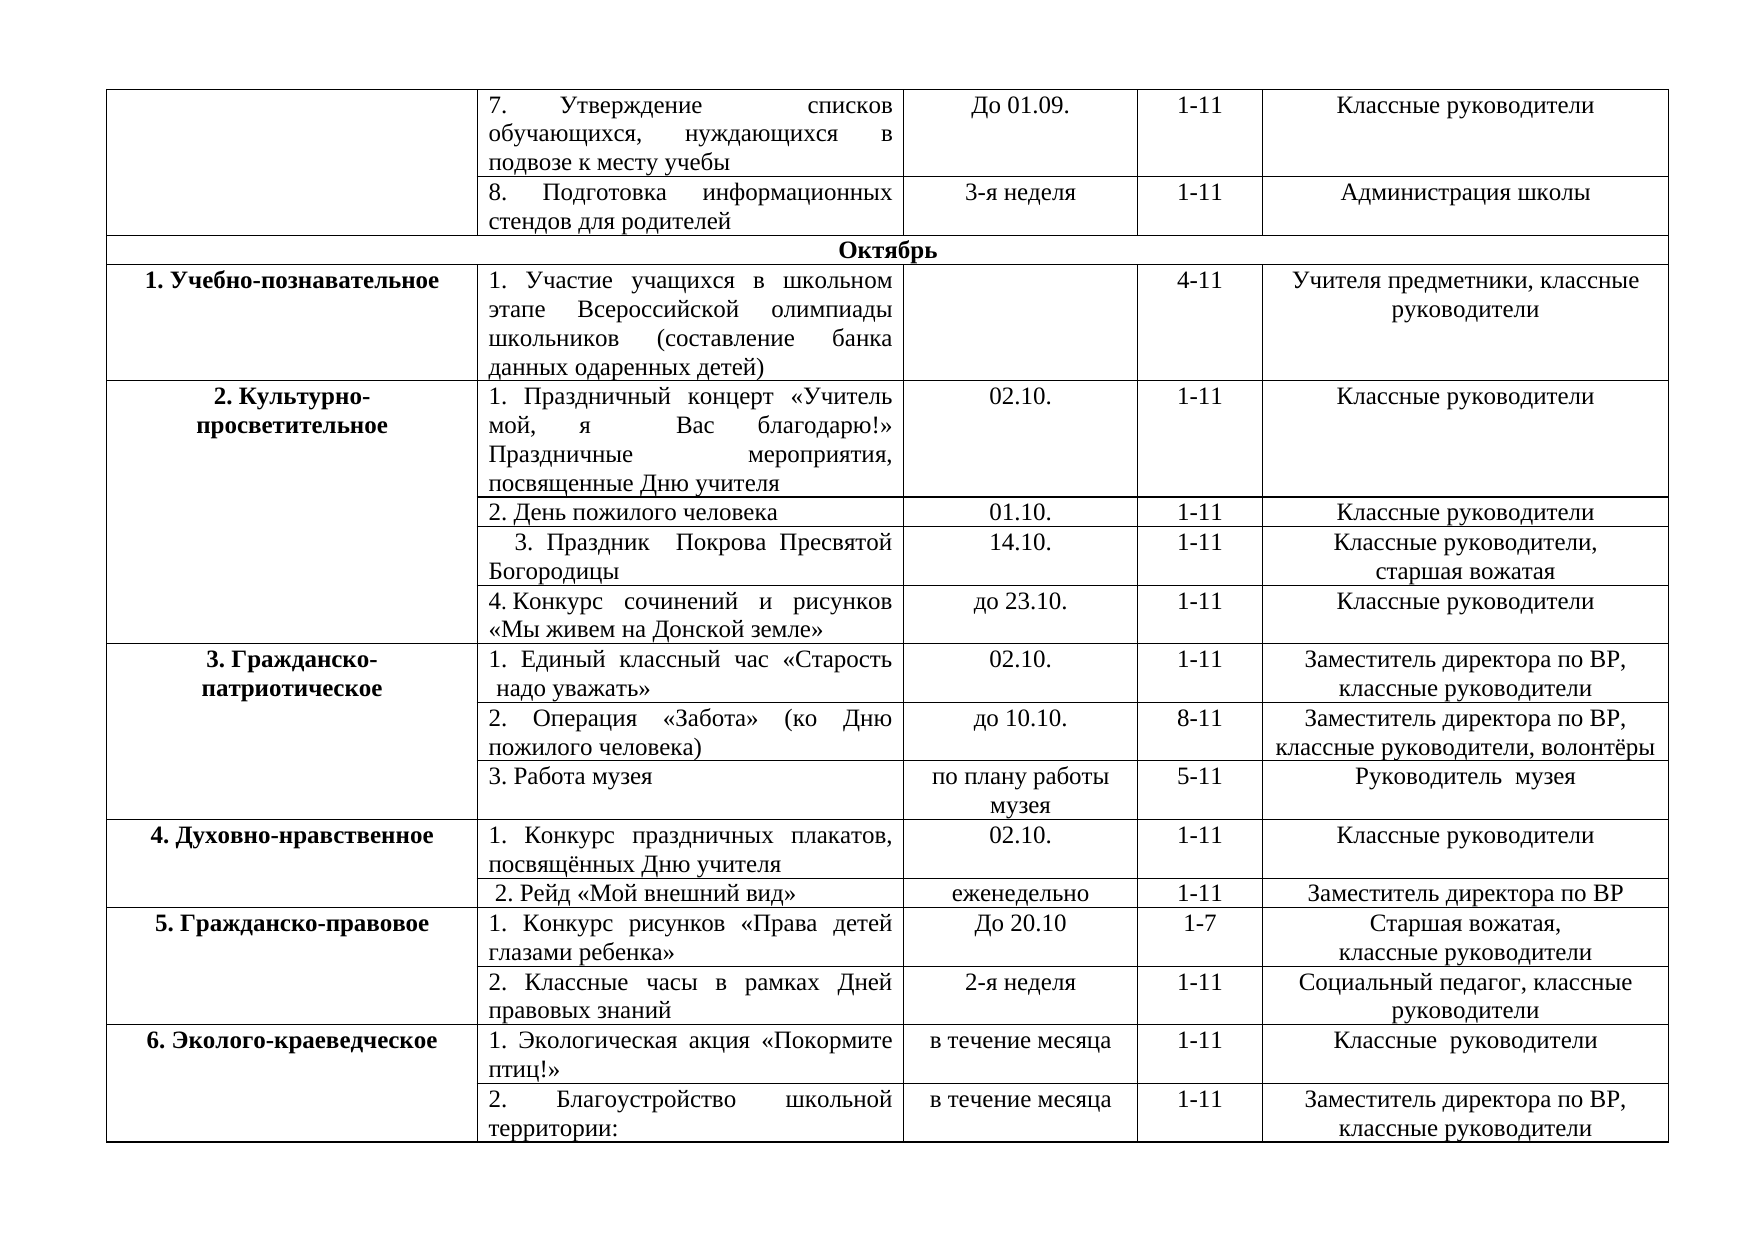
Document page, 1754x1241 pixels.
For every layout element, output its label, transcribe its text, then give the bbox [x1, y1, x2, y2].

table_cell 1-11 [1138, 177, 1262, 234]
table_cell 1-11 [1138, 1084, 1262, 1141]
table_cell 5-11 [1138, 761, 1262, 819]
table_cell Учителя предметники, классные руководители [1263, 265, 1668, 380]
table_cell Классные руководители [1263, 498, 1668, 526]
table_cell Октябрь [107, 236, 1668, 264]
table_cell Классные руководители, старшая вожатая [1263, 527, 1668, 585]
table_cell 01.10. [904, 498, 1137, 526]
table_cell 1-11 [1138, 90, 1262, 176]
table_cell 14.10. [904, 527, 1137, 585]
table_cell 1-11 [1138, 498, 1262, 526]
table_cell 8. Подготовка информационных стендов для родителей [478, 177, 903, 234]
table_cell 3. Работа музея [478, 761, 903, 819]
table_cell Заместитель директора по ВР, классные руководители, волонтёры [1263, 703, 1668, 760]
table_cell 6. Эколого-краеведческое [107, 1025, 477, 1141]
table_cell 7. Утверждение списков обучающихся, нуждающихся в подвозе к месту учебы [478, 90, 903, 176]
table_cell 2-я неделя [904, 967, 1137, 1024]
table_cell 3. Гражданско-патриотическое [107, 644, 477, 819]
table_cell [478, 1084, 903, 1141]
table_cell 8-11 [1138, 703, 1262, 760]
table_cell 1. Учебно-познавательное [107, 265, 477, 380]
table_cell 1-11 [1138, 527, 1262, 585]
table_cell 1-11 [1138, 1025, 1262, 1083]
table_cell еженедельно [904, 879, 1137, 907]
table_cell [1263, 1084, 1668, 1141]
table_cell 1-11 [1138, 381, 1262, 496]
table_cell 1. Единый классный час «Старость надо уважать» [478, 644, 903, 702]
table_cell 1-11 [1138, 967, 1262, 1024]
table_cell 4. Конкурс сочинений и рисунков «Мы живем на Донской земле» [478, 586, 903, 643]
table_cell 2. Культурно- просветительное [107, 381, 477, 643]
table_cell 1-11 [1138, 820, 1262, 877]
table_cell 1-11 [1138, 644, 1262, 702]
table_cell 02.10. [904, 820, 1137, 877]
table_cell Руководитель музея [1263, 761, 1668, 819]
table_cell 2. День пожилого человека [478, 498, 903, 526]
table_cell 02.10. [904, 644, 1137, 702]
table_cell Классные руководители [1263, 586, 1668, 643]
table_cell 3-я неделя [904, 177, 1137, 234]
table_cell 3. Праздник Покрова Пресвятой Богородицы [478, 527, 903, 585]
table_cell 1. Конкурс рисунков «Права детей глазами ребенка» [478, 908, 903, 966]
table_cell Классные руководители [1263, 90, 1668, 176]
table_cell Старшая вожатая, классные руководители [1263, 908, 1668, 966]
table_cell Классные руководители [1263, 820, 1668, 877]
table_cell по плану работы музея [904, 761, 1137, 819]
table_cell Администрация школы [1263, 177, 1668, 234]
table_cell 1-7 [1138, 908, 1262, 966]
table_cell Заместитель директора по ВР, классные руководители [1263, 644, 1668, 702]
table_cell 4. Духовно-нравственное [107, 820, 477, 907]
table_cell 1-11 [1138, 879, 1262, 907]
table_cell Заместитель директора по ВР [1263, 879, 1668, 907]
table_cell в течение месяца [904, 1025, 1137, 1083]
table_cell 1. Участие учащихся в школьном этапе Всероссийской олимпиады школьников (составление банка данных одаренных детей) [478, 265, 903, 380]
table_cell 1. Экологическая акция «Покормите птиц!» [478, 1025, 903, 1083]
table_cell До 01.09. [904, 90, 1137, 176]
table_cell Классные руководители [1263, 381, 1668, 496]
table_cell 1. Конкурс праздничных плакатов, посвящённых Дню учителя [478, 820, 903, 877]
table_cell 4-11 [1138, 265, 1262, 380]
table_cell [904, 265, 1137, 380]
table_cell в течение месяца [904, 1084, 1137, 1141]
table_cell до 23.10. [904, 586, 1137, 643]
table_cell 1-11 [1138, 586, 1262, 643]
table_cell 2. Рейд «Мой внешний вид» [478, 879, 903, 907]
table_cell 02.10. [904, 381, 1137, 496]
table_cell 5. Гражданско-правовое [107, 908, 477, 1024]
table_cell Классные руководители [1263, 1025, 1668, 1083]
table_cell до 10.10. [904, 703, 1137, 760]
table_cell До 20.10 [904, 908, 1137, 966]
table_cell 2. Операция «Забота» (ко Дню пожилого человека) [478, 703, 903, 760]
table_cell Социальный педагог, классные руководители [1263, 967, 1668, 1024]
table_cell 2. Классные часы в рамках Дней правовых знаний [478, 967, 903, 1024]
table_cell 1. Праздничный концерт «Учитель мой, я Вас благодарю!» Праздничные мероприятия, посвященные Дню учителя [478, 381, 903, 496]
